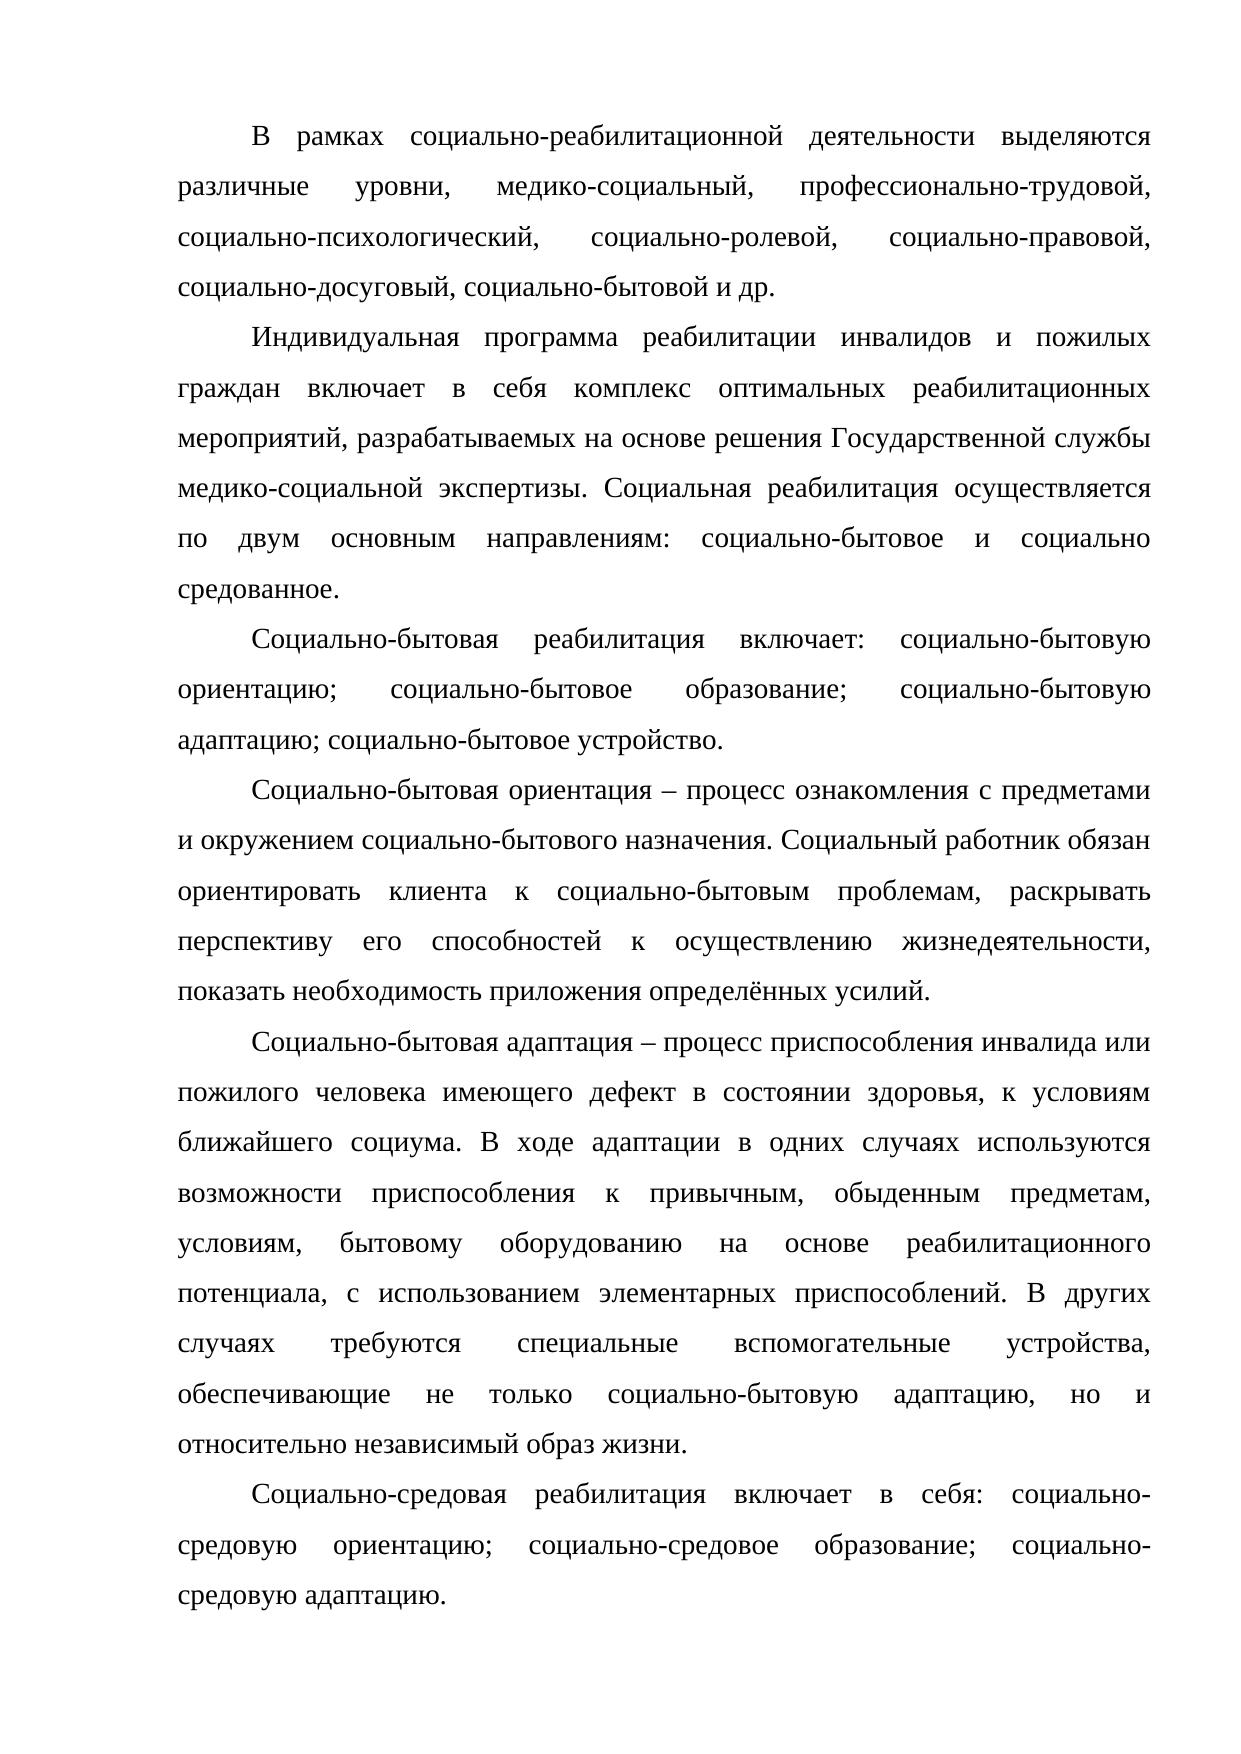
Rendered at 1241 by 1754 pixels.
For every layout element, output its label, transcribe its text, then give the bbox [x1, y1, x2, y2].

text Социально-бытовая адаптация – процесс приспособления инвалида или пожилого человека имеющего дефект в состоянии здоровья, к условиям ближайшего социума. В ходе адаптации в одних случаях используются возможности приспособления к привычным, обыденным предметам, условиям, бытовому оборудованию на основе реабилитационного потенциала, с использованием элементарных приспособлений. В других случаях требуются специальные вспомогательные устройства, обеспечивающие не только социально-бытовую адаптацию, но и относительно независимый образ жизни. [177, 1024, 1152, 1460]
text В рамках социально-реабилитационной деятельности выделяются различные уровни, медико-социальный, профессионально-трудовой, социально-психологический, социально-ролевой, социально-правовой, социально-досуговый, социально-бытовой и др. [177, 118, 1152, 303]
text Социально-бытовая реабилитация включает: социально-бытовую ориентацию; социально-бытовое образование; социально-бытовую адаптацию; социально-бытовое устройство. [177, 621, 1152, 755]
text Социально-средовая реабилитация включает в себя: социально-средовую ориентацию; социально-средовое образование; социально-средовую адаптацию. [177, 1477, 1152, 1611]
text Индивидуальная программа реабилитации инвалидов и пожилых граждан включает в себя комплекс оптимальных реабилитационных мероприятий, разрабатываемых на основе решения Государственной службы медико-социальной экспертизы. Социальная реабилитация осуществляется по двум основным направлениям: социально-бытовое и социально средованное. [177, 319, 1152, 604]
text Социально-бытовая ориентация – процесс ознакомления с предметами и окружением социально-бытового назначения. Социальный работник обязан ориентировать клиента к социально-бытовым проблемам, раскрывать перспективу его способностей к осуществлению жизнедеятельности, показать необходимость приложения определённых усилий. [177, 772, 1152, 1007]
